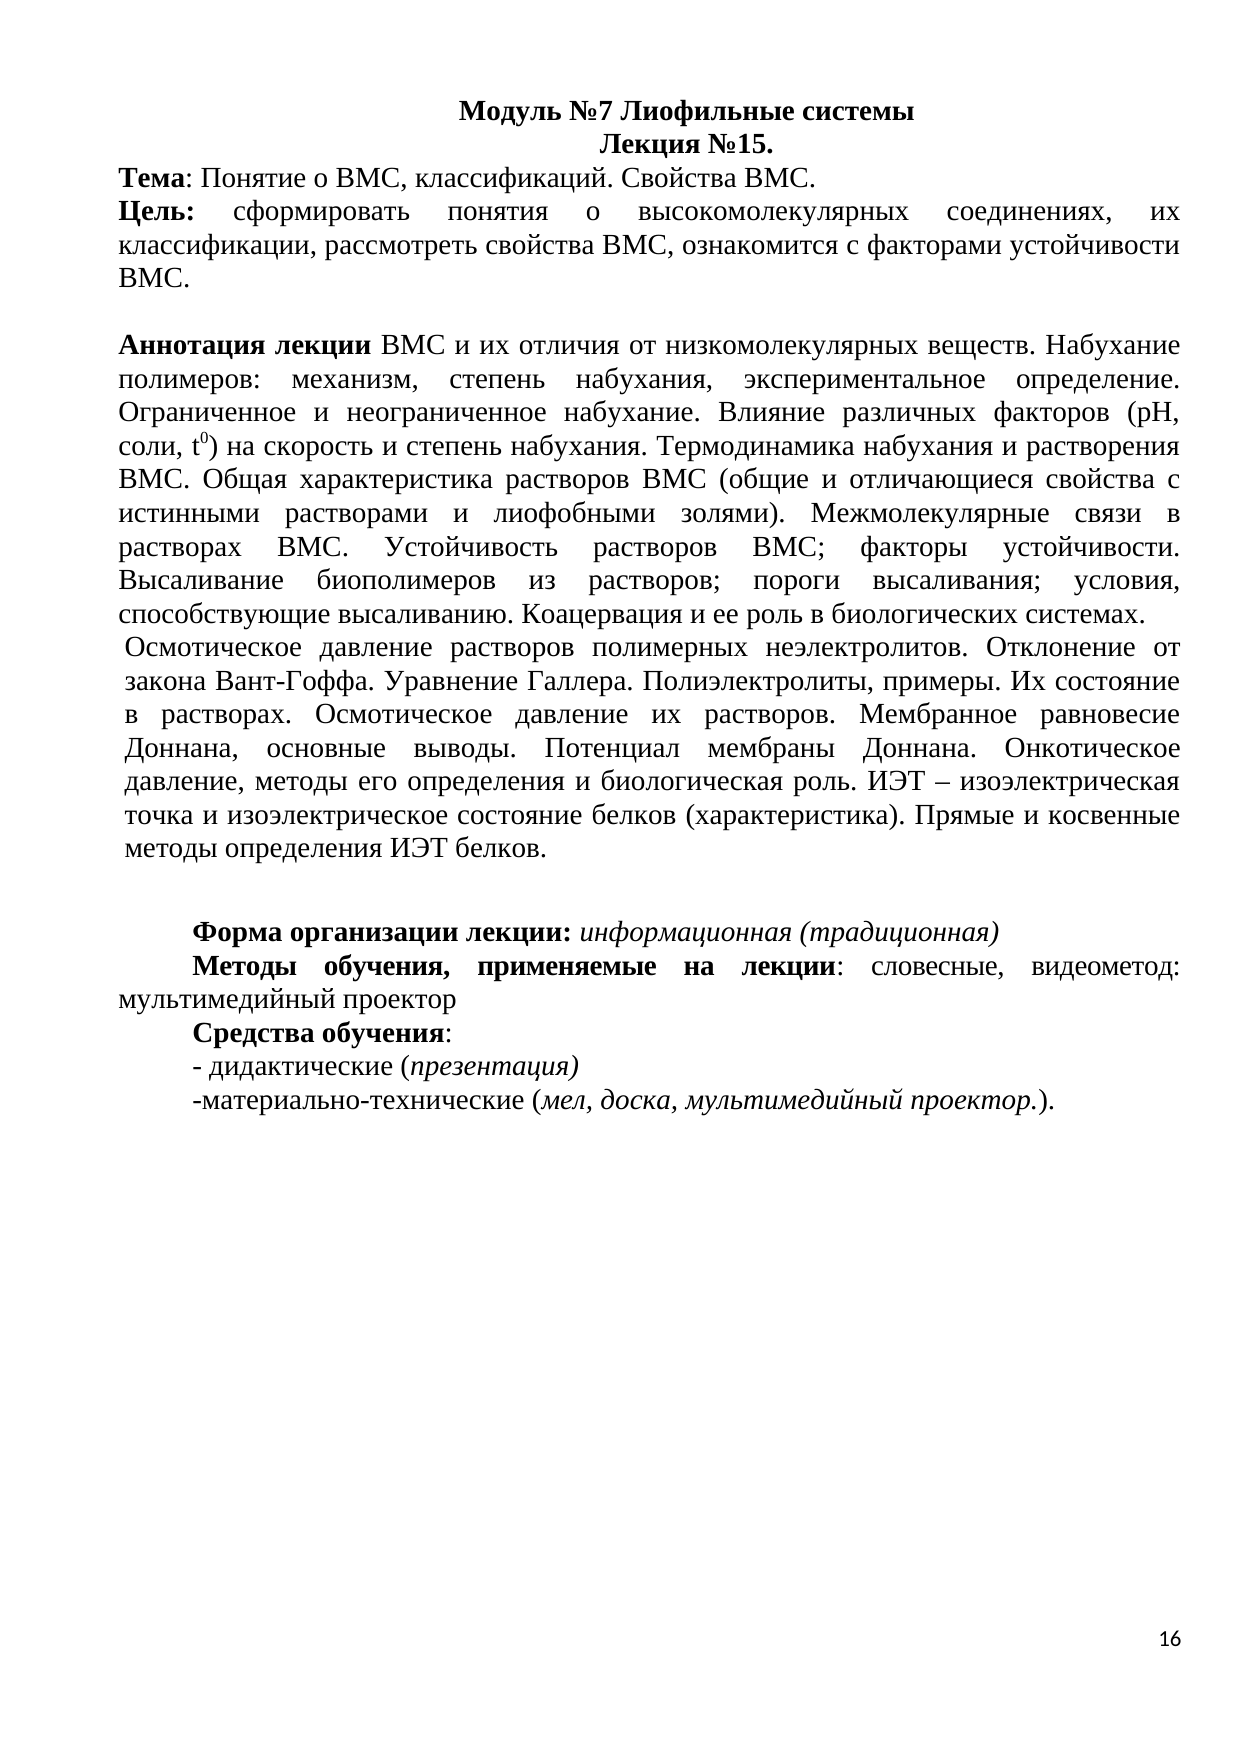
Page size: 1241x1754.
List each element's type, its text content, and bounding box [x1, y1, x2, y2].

text Цель: сформировать понятия о высокомолекулярных соединениях, их классификации, рассмотреть свойства ВМС, ознакомится с факторами устойчивости ВМС. [118, 193, 1181, 294]
text Методы обучения, применяемые на лекции: словесные, видеометод: мультимедийный проектор [118, 948, 1181, 1015]
text Осмотическое давление растворов полимерных неэлектролитов. Отклонение от закона Вант-Гоффа. Уравнение Галлера. Полиэлектролиты, примеры. Их состояние в растворах. Осмотическое давление их растворов. Мембранное равновесие Доннана, основные выводы. Потенциал мембраны Доннана. Онкотическое давление, методы его определения и биологическая роль. ИЭТ – изоэлектрическая точка и изоэлектрическое состояние белков (характеристика). Прямые и косвенные методы определения ИЭТ белков. [124, 629, 1181, 864]
text Тема: Понятие о ВМС, классификаций. Свойства ВМС. [118, 160, 1181, 193]
text Лекция №15. [118, 126, 1181, 160]
text -материально-технические (мел, доска, мультимедийный проектор.). [118, 1082, 1181, 1116]
text Средства обучения: [118, 1015, 1181, 1048]
text Форма организации лекции: информационная (традиционная) [118, 914, 1181, 948]
text Модуль №7 Лиофильные системы [118, 93, 1181, 126]
text Аннотация лекции ВМС и их отличия от низкомолекулярных веществ. Набухание полимеров: механизм, степень набухания, экспериментальное определение. Ограниченное и неограниченное набухание. Влияние различных факторов (рН, соли, t0) на скорость и степень набухания. Термодинамика набухания и растворения ВМС. Общая характеристика растворов ВМС (общие и отличающиеся свойства с истинными растворами и лиофобными золями). Межмолекулярные связи в растворах ВМС. Устойчивость растворов ВМС; факторы устойчивости. Высаливание биополимеров из растворов; пороги высаливания; условия, способствующие высаливанию. Коацервация и ее роль в биологических системах. [118, 327, 1181, 629]
text - дидактические (презентация) [118, 1048, 1181, 1082]
